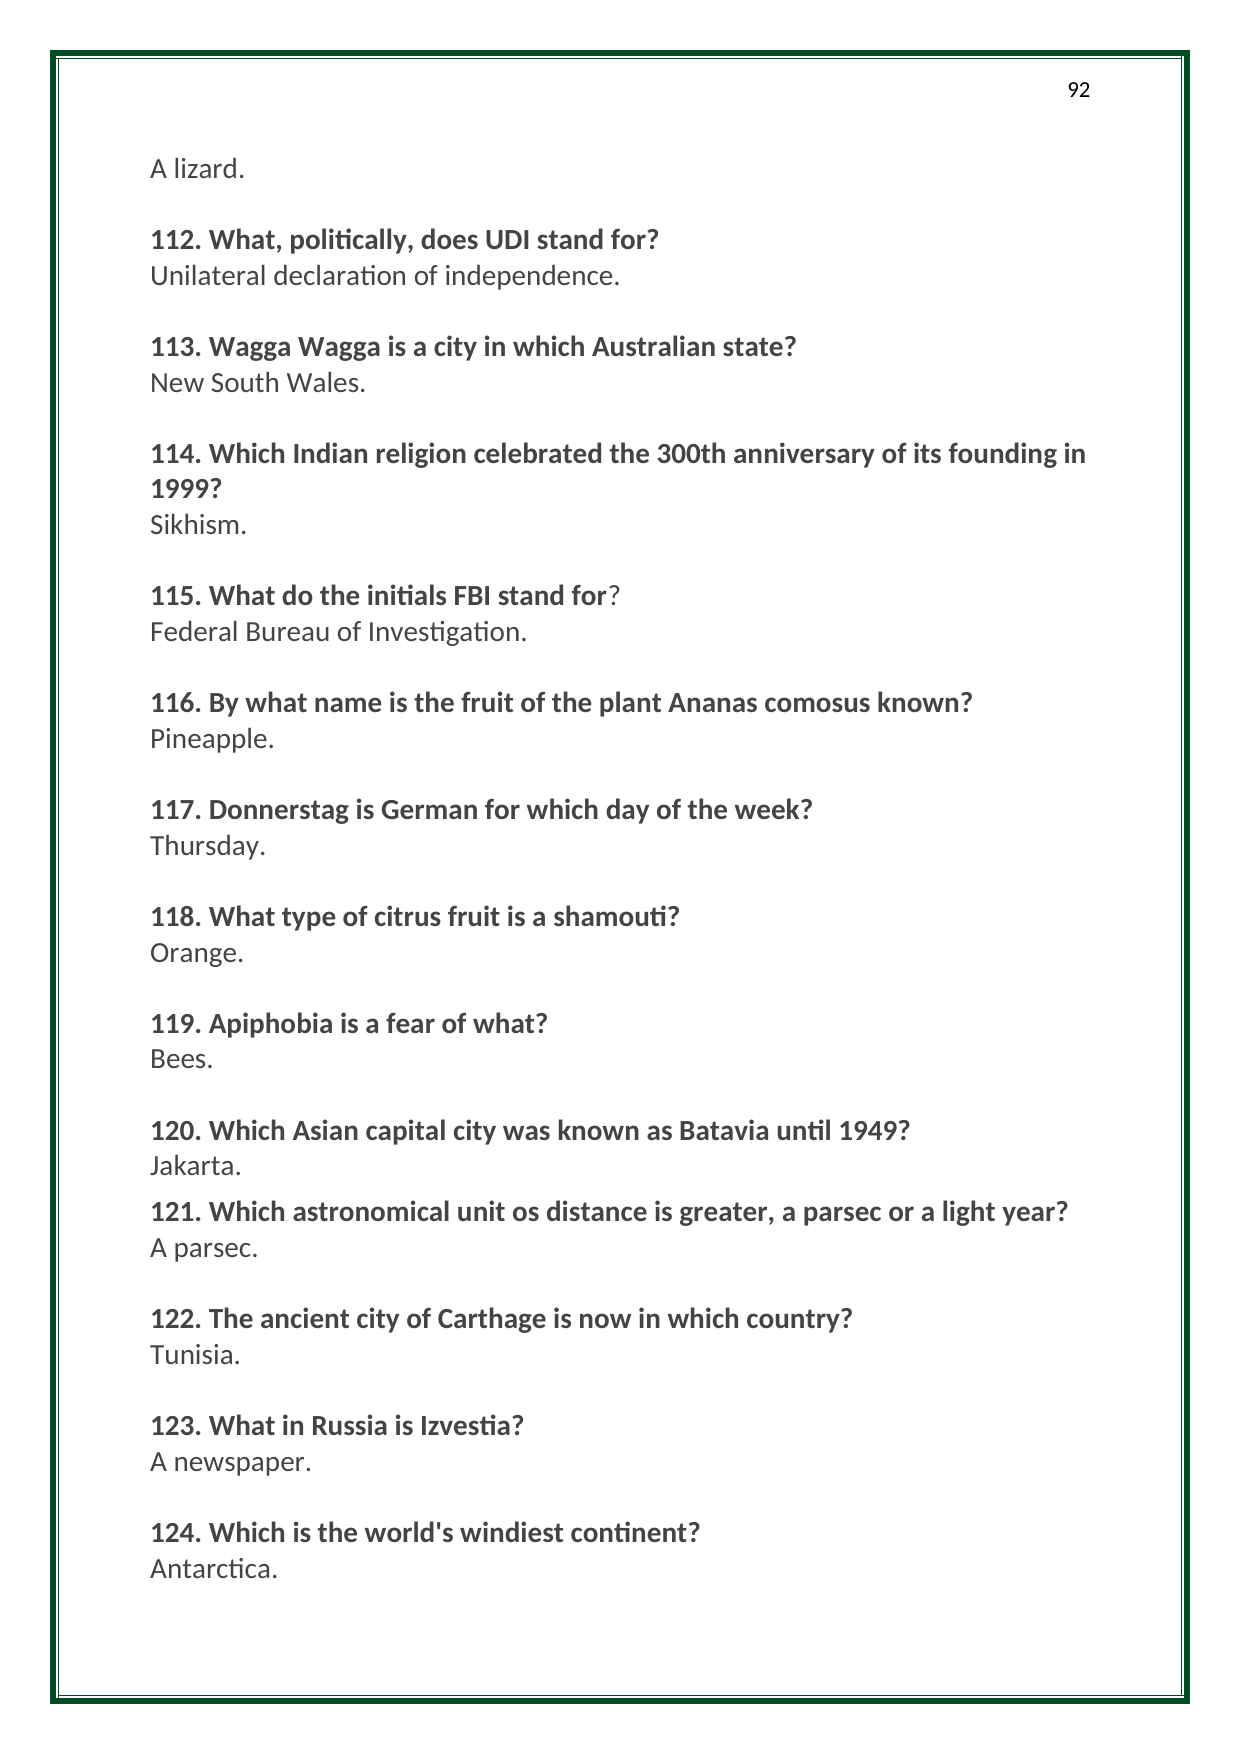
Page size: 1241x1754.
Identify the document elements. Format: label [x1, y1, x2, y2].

text [150, 1193, 1090, 1585]
text [150, 150, 1090, 1183]
